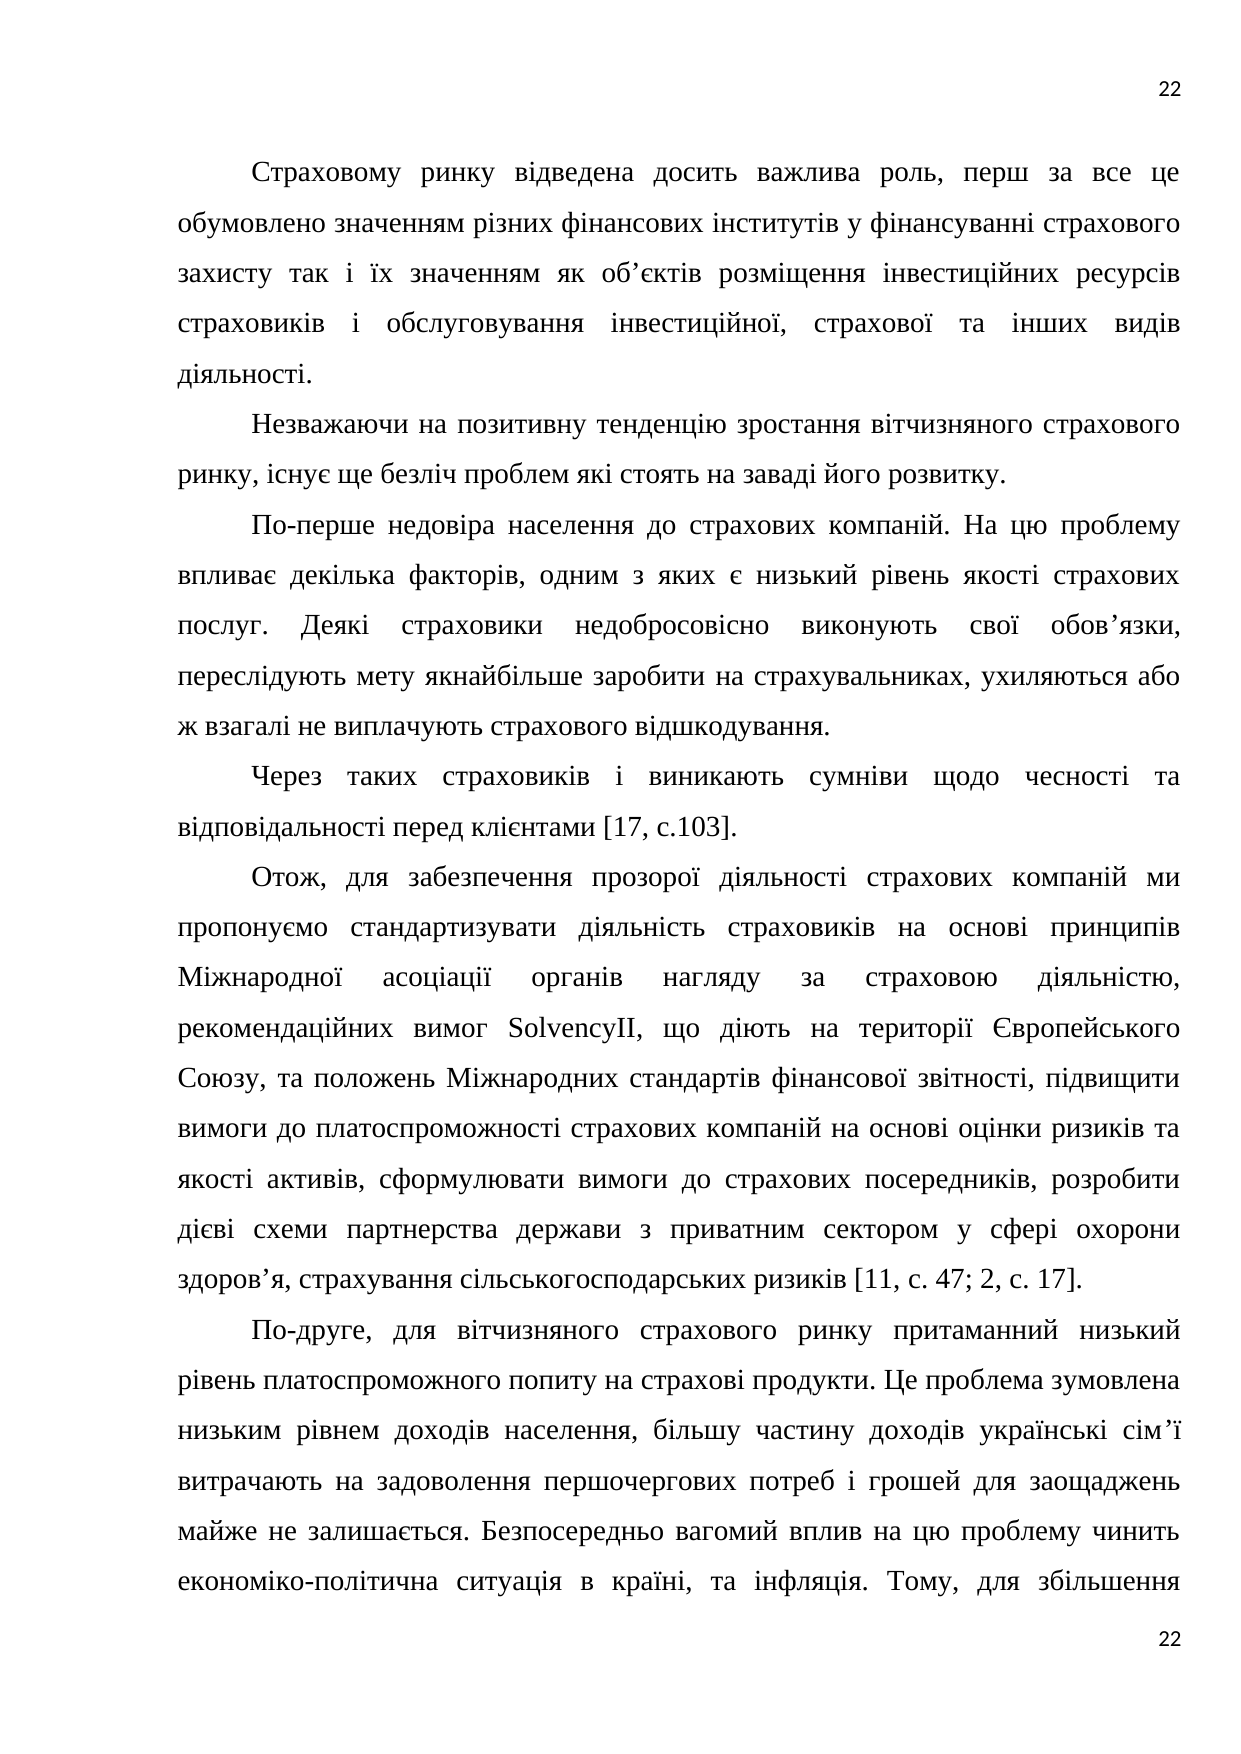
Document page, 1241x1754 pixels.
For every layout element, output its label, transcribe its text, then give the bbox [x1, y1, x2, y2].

text По-перше недовіра населення до страхових компаній. На цю проблему впливає декілька факторів, одним з яких є низький рівень якості страхових послуг. Деякі страховики недобросовісно виконують свої обов’язки, переслідують мету якнайбільше заробити на страхувальниках, ухиляються або ж взагалі не виплачують страхового відшкодування. [177, 507, 1181, 742]
text Незважаючи на позитивну тенденцію зростання вітчизняного страхового ринку, існує ще безліч проблем які стоять на заваді його розвитку. [177, 406, 1181, 490]
text Страховому ринку відведена досить важлива роль, перш за все це обумовлено значенням різних фінансових інститутів у фінансуванні страхового захисту так і їх значенням як об’єктів розміщення інвестиційних ресурсів страховиків і обслуговування інвестиційної, страхової та інших видів діяльності. [177, 154, 1181, 389]
text Отож, для забезпечення прозорої діяльності страхових компаній ми пропонуємо стандартизувати діяльність страховиків на основі принципів Міжнародної асоціації органів нагляду за страховою діяльністю, рекомендаційних вимог SolvencyII, що діють на території Європейського Союзу, та положень Міжнародних стандартів фінансової звітності, підвищити вимоги до платоспроможності страхових компаній на основі оцінки ризиків та якості активів, сформулювати вимоги до страхових посередників, розробити дієві схеми партнерства держави з приватним сектором у сфері охорони здоров’я, страхування сільськогосподарських ризиків [11, c. 47; 2, c. 17]. [177, 859, 1181, 1295]
text Через таких страховиків і виникають сумніви щодо чесності та відповідальності перед клієнтами [17, с.103]. [177, 758, 1181, 842]
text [177, 1312, 1181, 1597]
